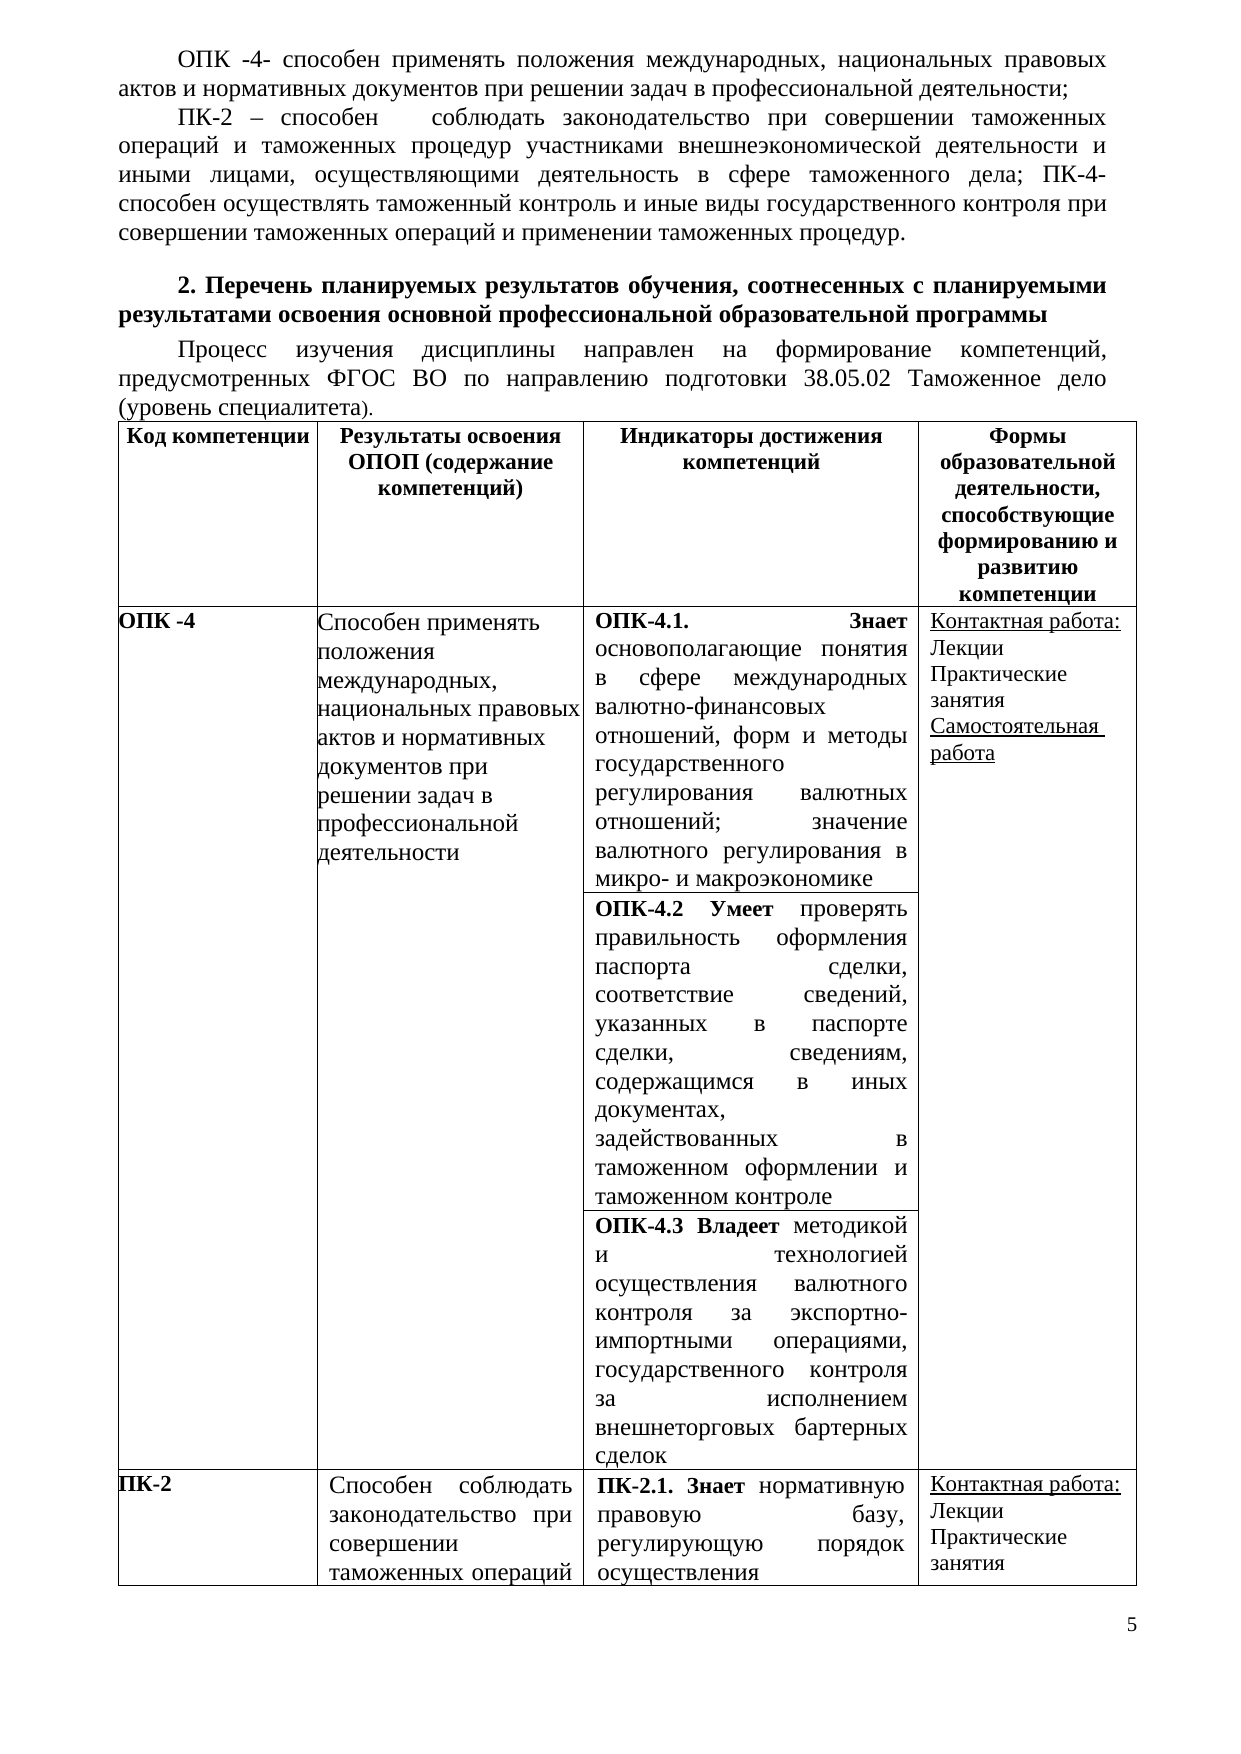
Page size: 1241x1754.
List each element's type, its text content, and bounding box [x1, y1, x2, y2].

subtitle 2. Перечень планируемых результатов обучения, соотнесенных с планируемыми результатами освоения основной профессиональной образовательной программы [118, 271, 1108, 328]
table_cell Способен применять положения международных, национальных правовых актов и нормативных документов при решении задач в профессиональной деятельности [318, 607, 583, 1469]
table_cell ОПК -4 [119, 607, 317, 1469]
table_cell ПК-2 [119, 1470, 317, 1585]
table_header Результаты освоения ОПОП (содержание компетенций) [318, 422, 583, 606]
text ПК-2 – способен соблюдать законодательство при совершении таможенных операций и таможенных процедур участниками внешнеэкономической деятельности и иными лицами, осуществляющими деятельность в сфере таможенного дела; ПК-4- способен осуществлять таможенный контроль и иные виды государственного контроля при совершении таможенных операций и применении таможенных процедур. [118, 102, 1107, 246]
table_header Код компетенции [119, 422, 317, 606]
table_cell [318, 1470, 583, 1585]
text Процесс изучения дисциплины направлен на формирование компетенций, предусмотренных ФГОС ВО по направлению подготовки 38.05.02 Таможенное дело (уровень специалитета). [118, 334, 1108, 421]
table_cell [919, 1470, 1136, 1585]
text ОПК -4- способен применять положения международных, национальных правовых актов и нормативных документов при решении задач в профессиональной деятельности; [118, 44, 1107, 102]
table_cell Контактная работа: Лекции Практические занятия Самостоятельная работа [919, 607, 1136, 1469]
table_header Формы образовательной деятельности, способствующие формированию и развитию компетенции [919, 422, 1136, 606]
table_header Индикаторы достижения компетенций [584, 422, 918, 606]
table_cell ОПК-4.2 Умеет проверять правильность оформления паспорта сделки, соответствие сведений, указанных в паспорте сделки, сведениям, содержащимся в иных документах, задействованных в таможенном оформлении и таможенном контроле [584, 893, 918, 1209]
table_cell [584, 1470, 918, 1585]
table_cell ОПК-4.3 Владеет методикой и технологией осуществления валютного контроля за экспортно-импортными операциями, государственного контроля за исполнением внешнеторговых бартерных сделок [584, 1211, 918, 1469]
table_cell ОПК-4.1. Знает основополагающие понятия в сфере международных валютно-финансовых отношений, форм и методы государственного регулирования валютных отношений; значение валютного регулирования в микро- и макроэкономике [584, 607, 918, 892]
